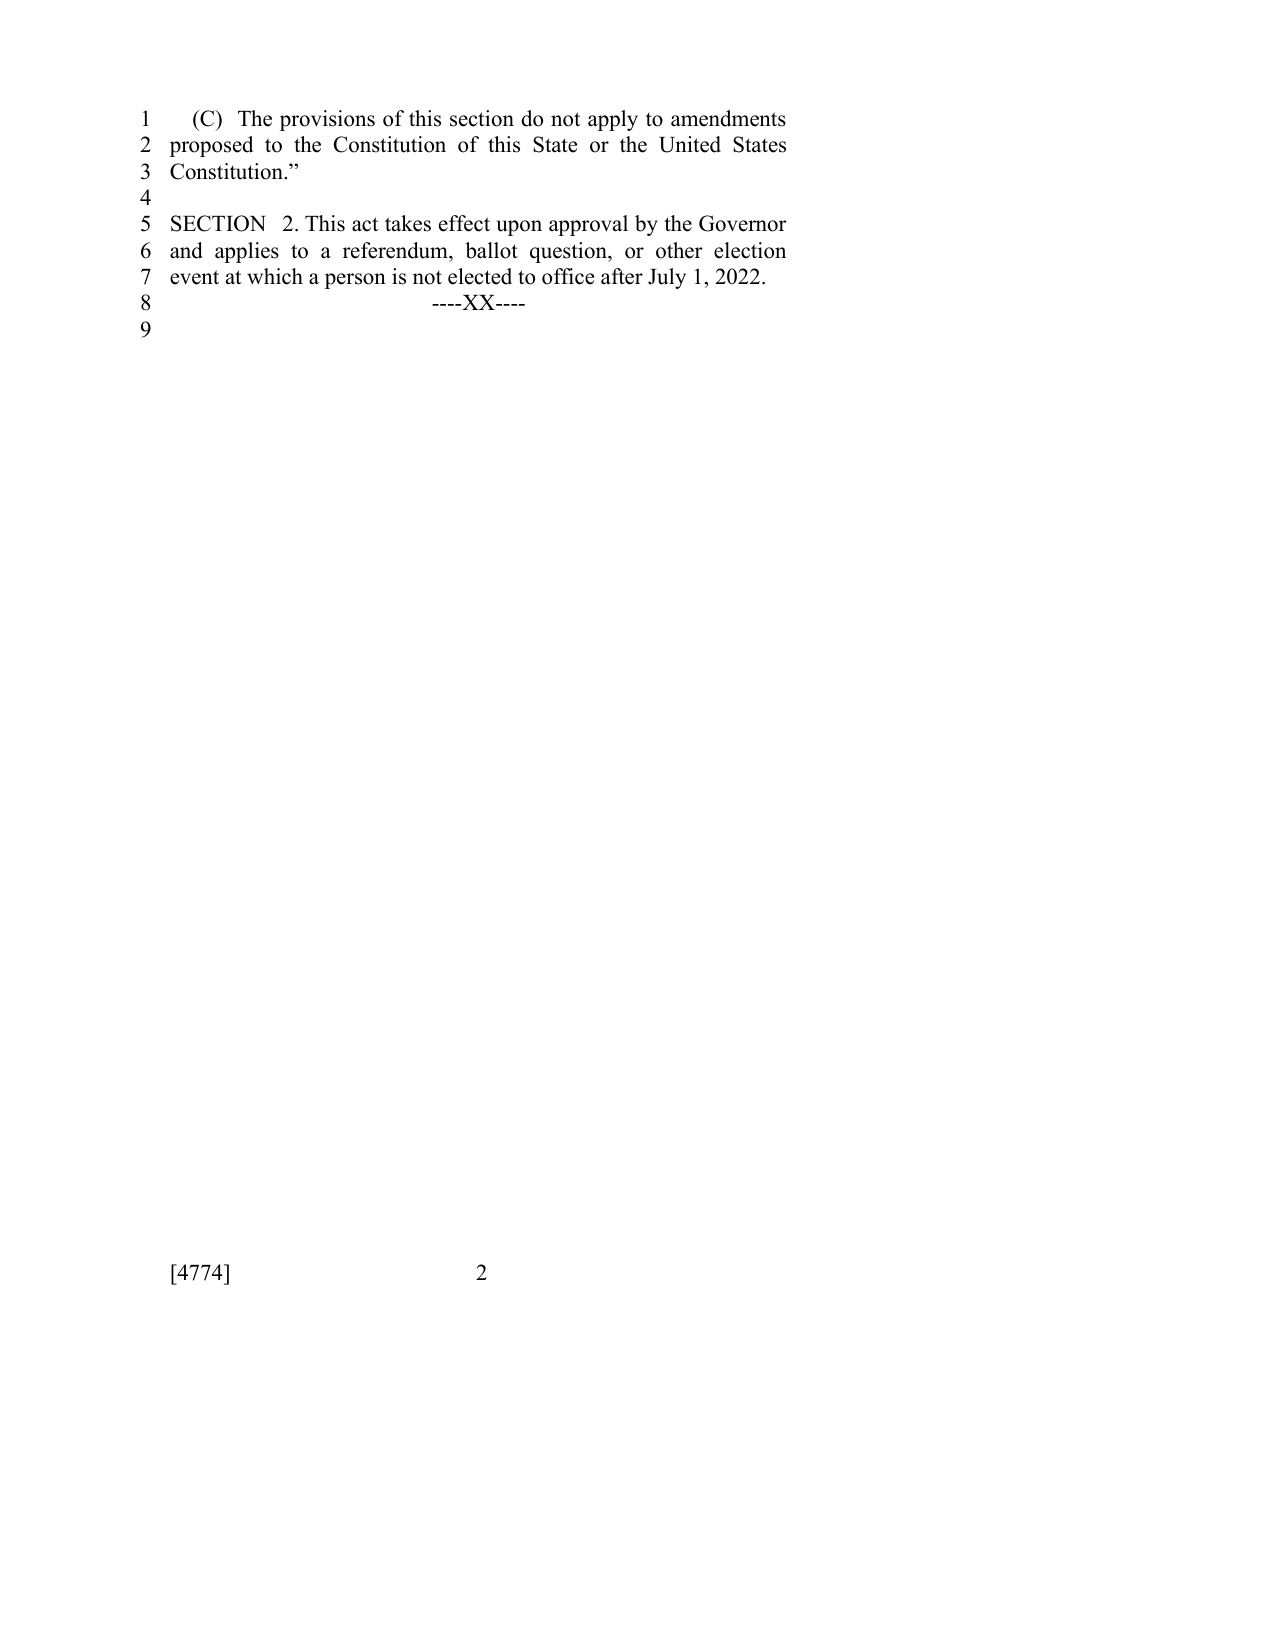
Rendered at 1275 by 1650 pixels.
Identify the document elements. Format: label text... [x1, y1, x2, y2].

text (C) The provisions of this section do not apply to amendments proposed to the Constitution of this State or the United States Constitution.” [169, 105, 787, 184]
text ----XX---- [169, 289, 787, 316]
text SECTION 2. This act takes effect upon approval by the Governor and applies to a referendum, ballot question, or other election event at which a person is not elected to office after July 1, 2022. [169, 210, 787, 289]
